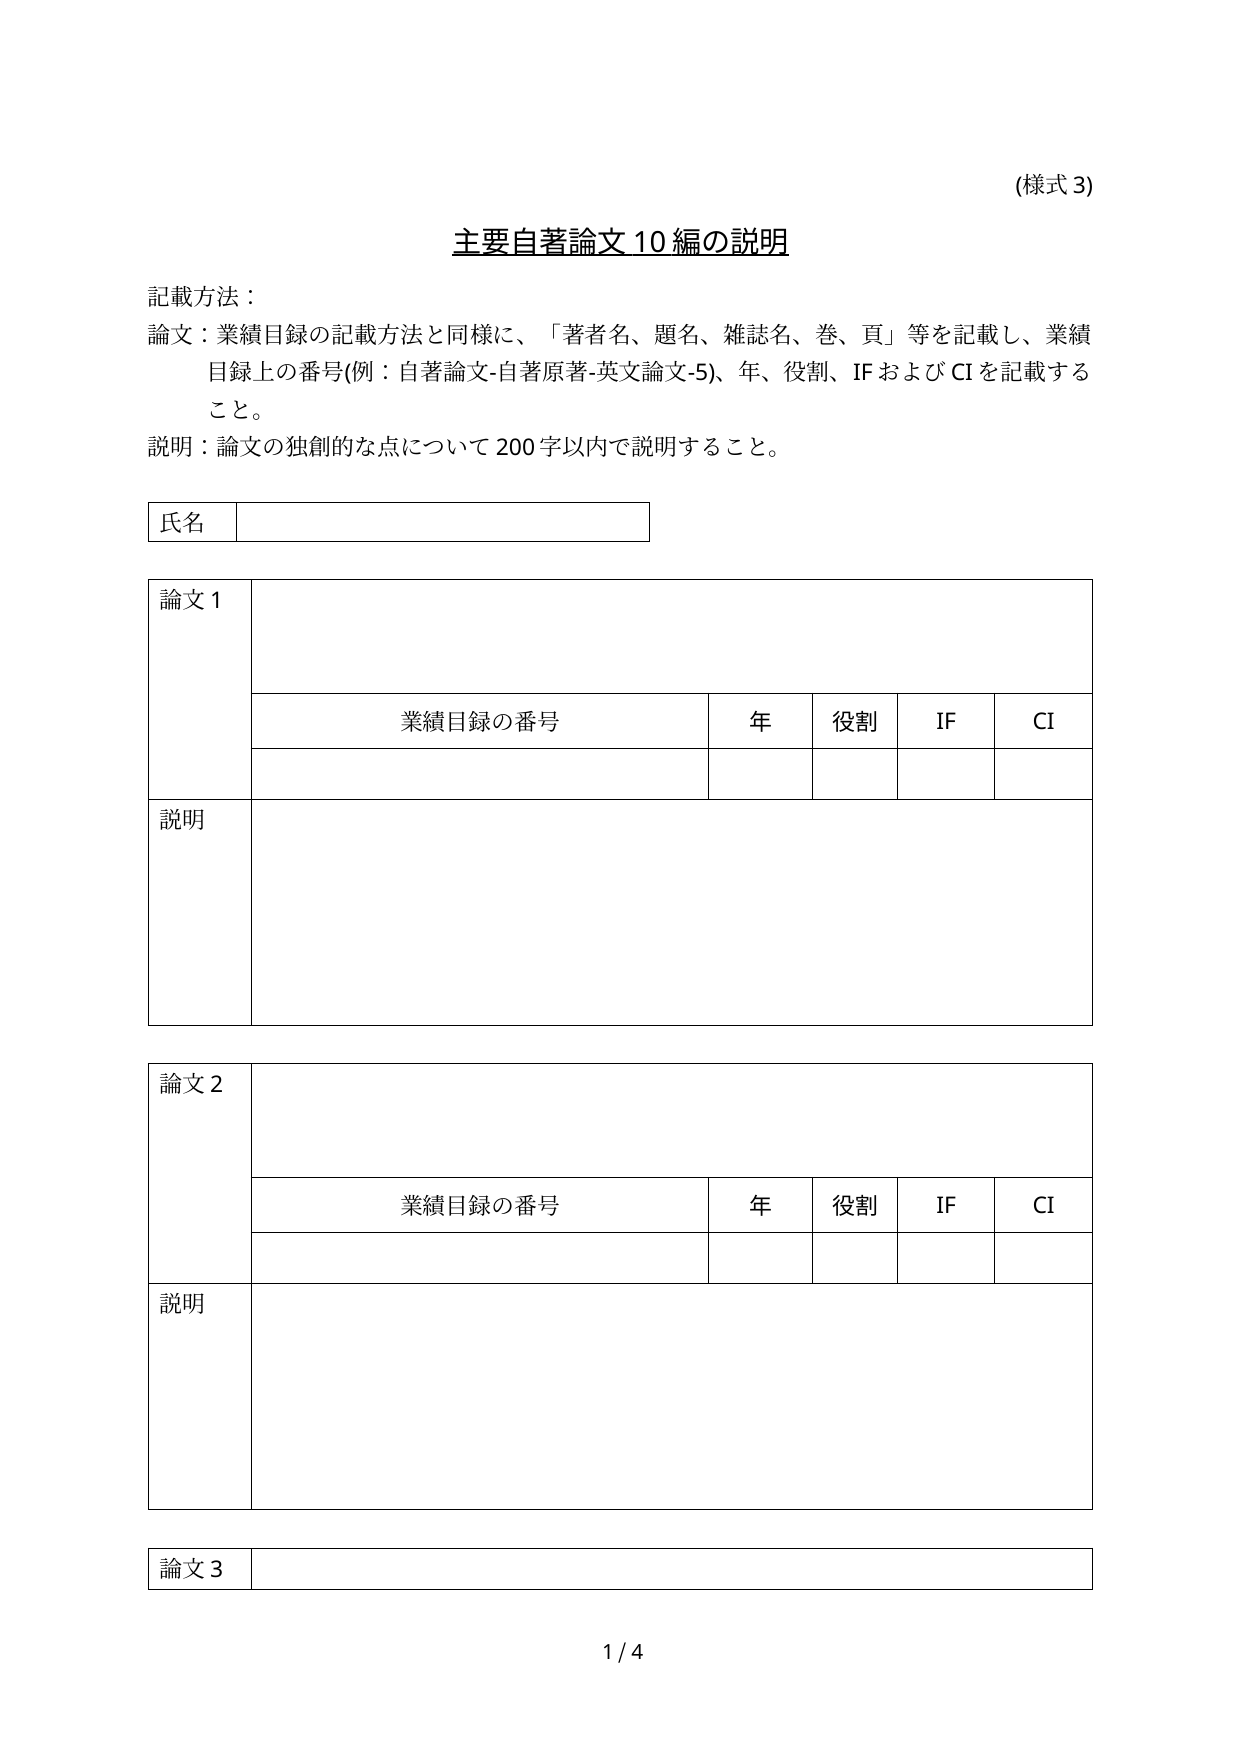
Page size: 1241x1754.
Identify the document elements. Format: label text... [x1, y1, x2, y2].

table_cell [252, 800, 1092, 1025]
table_cell [898, 749, 994, 799]
table_cell CI [995, 1178, 1092, 1232]
table_cell 役割 [813, 694, 897, 748]
text (様式3) [148, 164, 1092, 202]
table_cell [995, 1233, 1092, 1283]
table_cell IF [898, 1178, 994, 1232]
table_cell [709, 1233, 812, 1283]
table_cell [995, 749, 1092, 799]
text 主要自著論文10編の説明 [148, 202, 1092, 277]
table_cell [252, 1284, 1092, 1509]
text 記載方法： [148, 277, 1092, 314]
table_header [252, 580, 1092, 693]
table_cell 年 [709, 694, 812, 748]
table_header [252, 1064, 1092, 1177]
table_cell [813, 1233, 897, 1283]
table_cell [709, 749, 812, 799]
table_cell 年 [709, 1178, 812, 1232]
table_cell [813, 749, 897, 799]
text 説明：論文の独創的な点について200字以内で説明すること。 [148, 427, 1092, 464]
table_cell CI [995, 694, 1092, 748]
table_header 論文2 [149, 1064, 251, 1283]
text 論文：業績目録の記載方法と同様に、「著者名、題名、雑誌名、巻、頁」等を記載し、業績目録上の番号(例：自著論文-自著原著-英文論文-5)、年、役割、IFおよびCIを記載すること。 [148, 314, 1092, 427]
table_header 氏名 [149, 503, 236, 541]
table_header 論文3 [149, 1549, 251, 1588]
table_cell 説明 [149, 1284, 251, 1509]
table_cell 役割 [813, 1178, 897, 1232]
table_cell [252, 749, 708, 799]
table_header [237, 503, 649, 541]
table_cell IF [898, 694, 994, 748]
table_cell 業績目録の番号 [252, 694, 708, 748]
table_cell [898, 1233, 994, 1283]
table_cell 業績目録の番号 [252, 1178, 708, 1232]
table_header 論文1 [149, 580, 251, 799]
table_header [252, 1549, 1092, 1588]
table_cell [252, 1233, 708, 1283]
table_cell 説明 [149, 800, 251, 1025]
